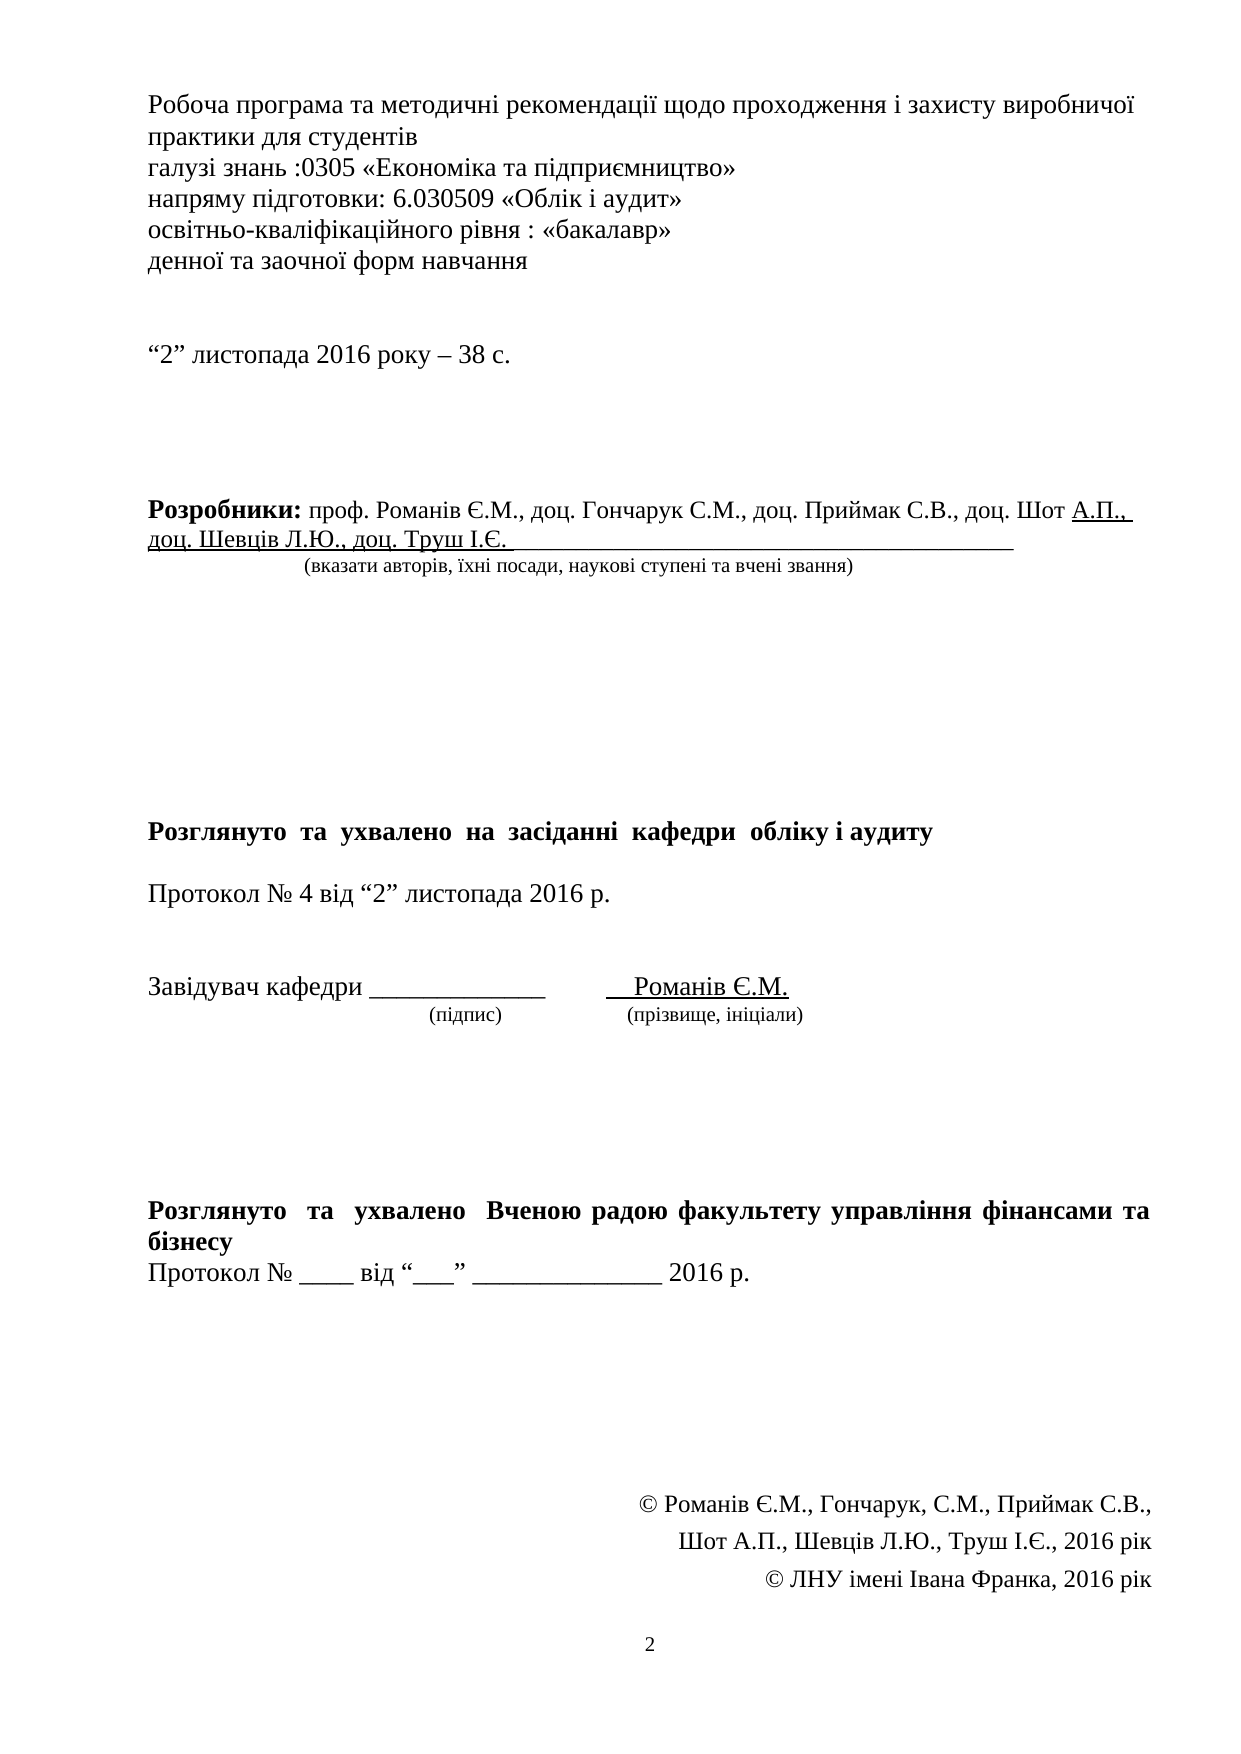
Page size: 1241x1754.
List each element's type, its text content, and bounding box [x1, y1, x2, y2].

text напряму підготовки: 6.030509 «Облік і аудит» [148, 182, 1152, 213]
text © ЛНУ імені Івана Франка, 2016 рік [148, 1555, 1152, 1592]
text Протокол № ____ від “___” ______________ 2016 р. [148, 1256, 1152, 1287]
text (підпис) (прізвище, ініціали) [148, 1001, 1152, 1026]
text Протокол № 4 від “2” листопада 2016 р. [148, 877, 1152, 908]
text Робоча програма та методичні рекомендації щодо проходження і захисту виробничої практики для студентів [148, 88, 1152, 151]
text Розглянуто та ухвалено Вченою радою факультету управління фінансами та бізнесу [148, 1194, 1152, 1256]
text (вказати авторів, їхні посади, наукові ступені та вчені звання) [148, 553, 1152, 577]
text Шот А.П., Шевців Л.Ю., Труш І.Є., 2016 рік [148, 1517, 1152, 1555]
text Розглянуто та ухвалено на засіданні кафедри обліку і аудиту [148, 814, 1152, 846]
text денної та заочної форм навчання [148, 244, 1152, 275]
text галузі знань :0305 «Економіка та підприємництво» [148, 151, 1152, 182]
text освітньо-кваліфікаційного рівня : «бакалавр» [148, 213, 1152, 244]
text Завідувач кафедри _____________ Романів Є.М. [148, 970, 1152, 1001]
text Розробники: проф. Романів Є.М., доц. Гончарук С.М., доц. Приймак С.В., доц. Шот А.П., доц. Шевців Л.Ю., доц. Труш І.Є. ________________________________________ [148, 493, 1152, 553]
text © Романів Є.М., Гончарук, С.М., Приймак С.В., [148, 1480, 1152, 1517]
text “2” листопада 2016 року – 38 с. [148, 338, 1152, 369]
